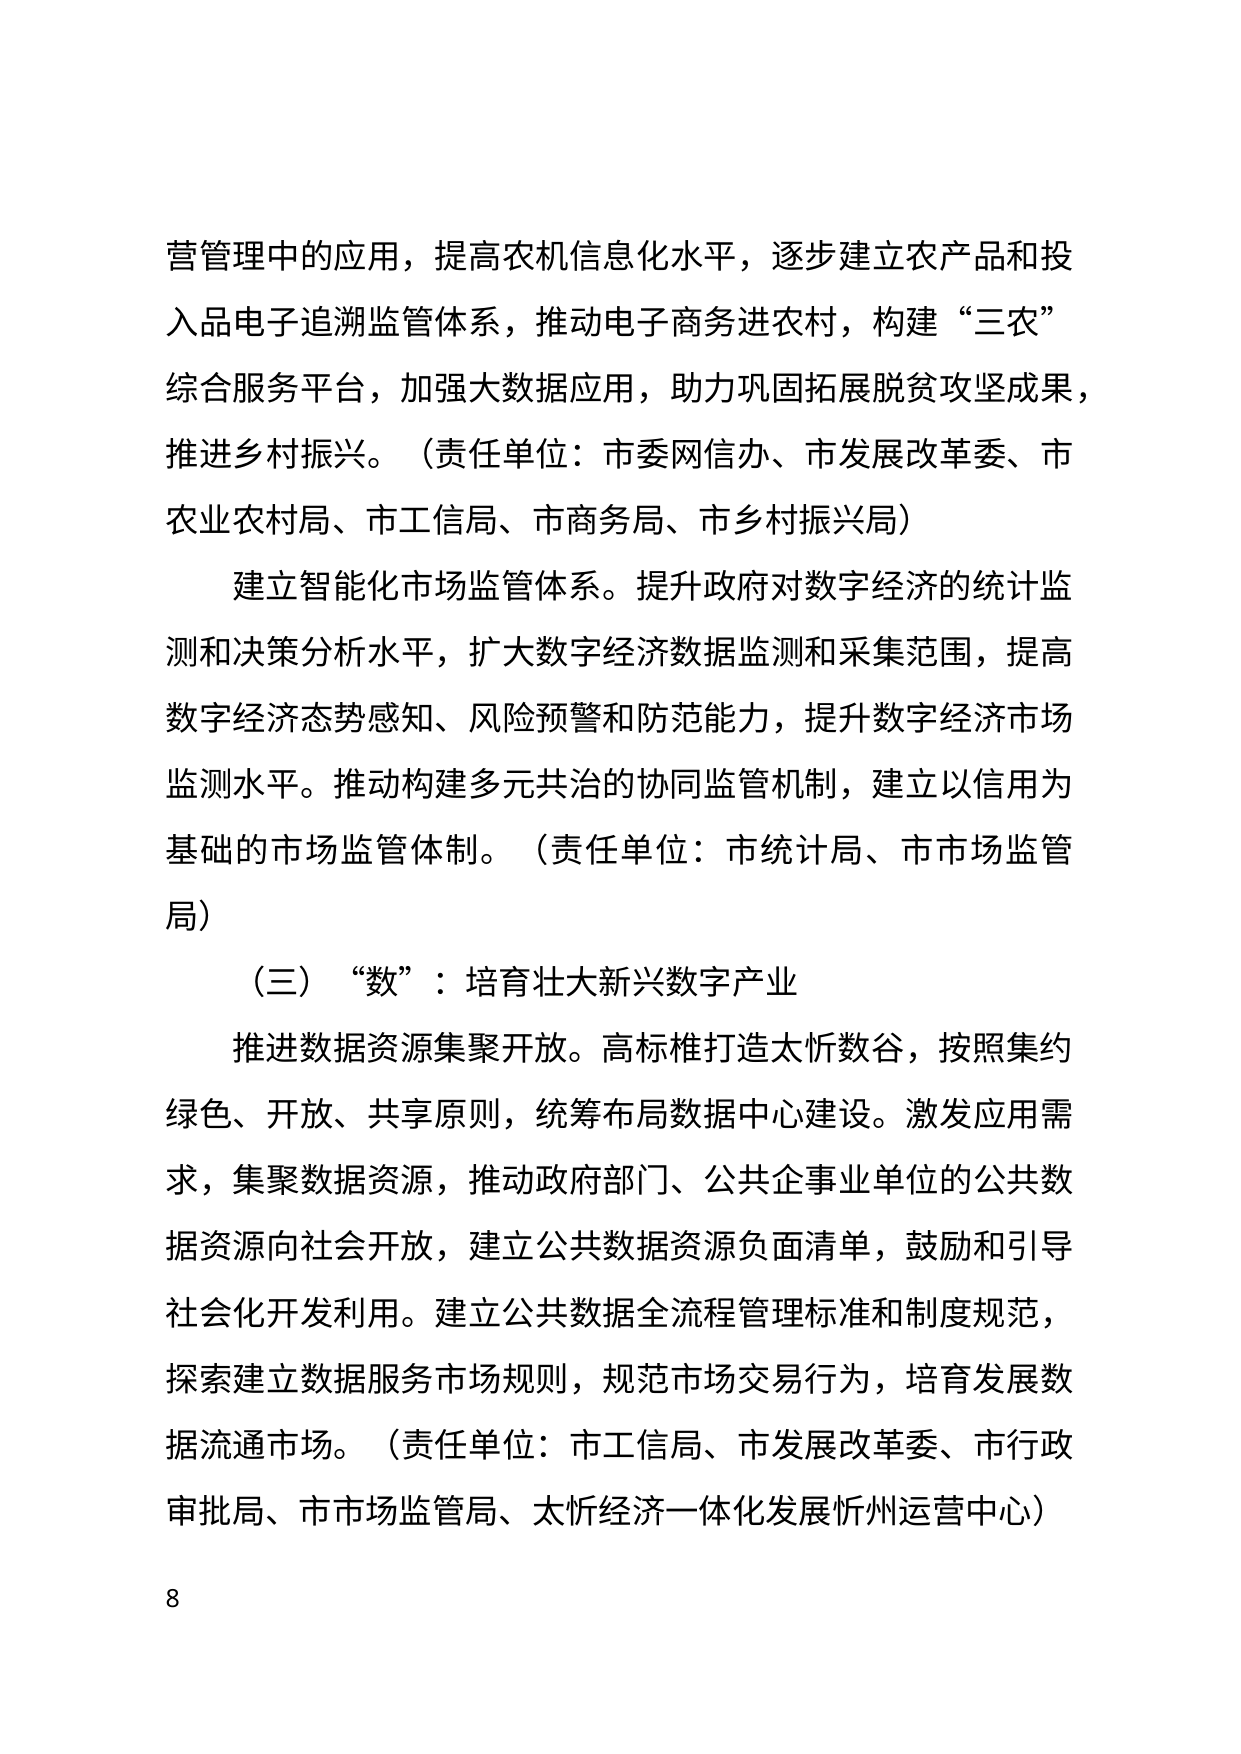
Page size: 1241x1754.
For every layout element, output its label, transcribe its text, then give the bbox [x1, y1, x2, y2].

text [165, 221, 1075, 551]
text 建立智能化市场监管体系。提升政府对数字经济的统计监测和决策分析水平，扩大数字经济数据监测和采集范围，提高数字经济态势感知、风险预警和防范能力，提升数字经济市场监测水平。推动构建多元共治的协同监管机制，建立以信用为基础的市场监管体制。（责任单位：市统计局、市市场监管局） [165, 551, 1075, 947]
text （三）“数”：培育壮大新兴数字产业 [165, 947, 1075, 1013]
text 推进数据资源集聚开放。高标椎打造太忻数谷，按照集约、绿色、开放、共享原则，统筹布局数据中心建设。激发应用需求，集聚数据资源，推动政府部门、公共企事业单位的公共数据资源向社会开放，建立公共数据资源负面清单，鼓励和引导社会化开发利用。建立公共数据全流程管理标准和制度规范，探索建立数据服务市场规则，规范市场交易行为，培育发展数据流通市场。（责任单位：市工信局、市发展改革委、市行政审批局、市市场监管局、太忻经济一体化发展忻州运营中心） [165, 1013, 1075, 1542]
